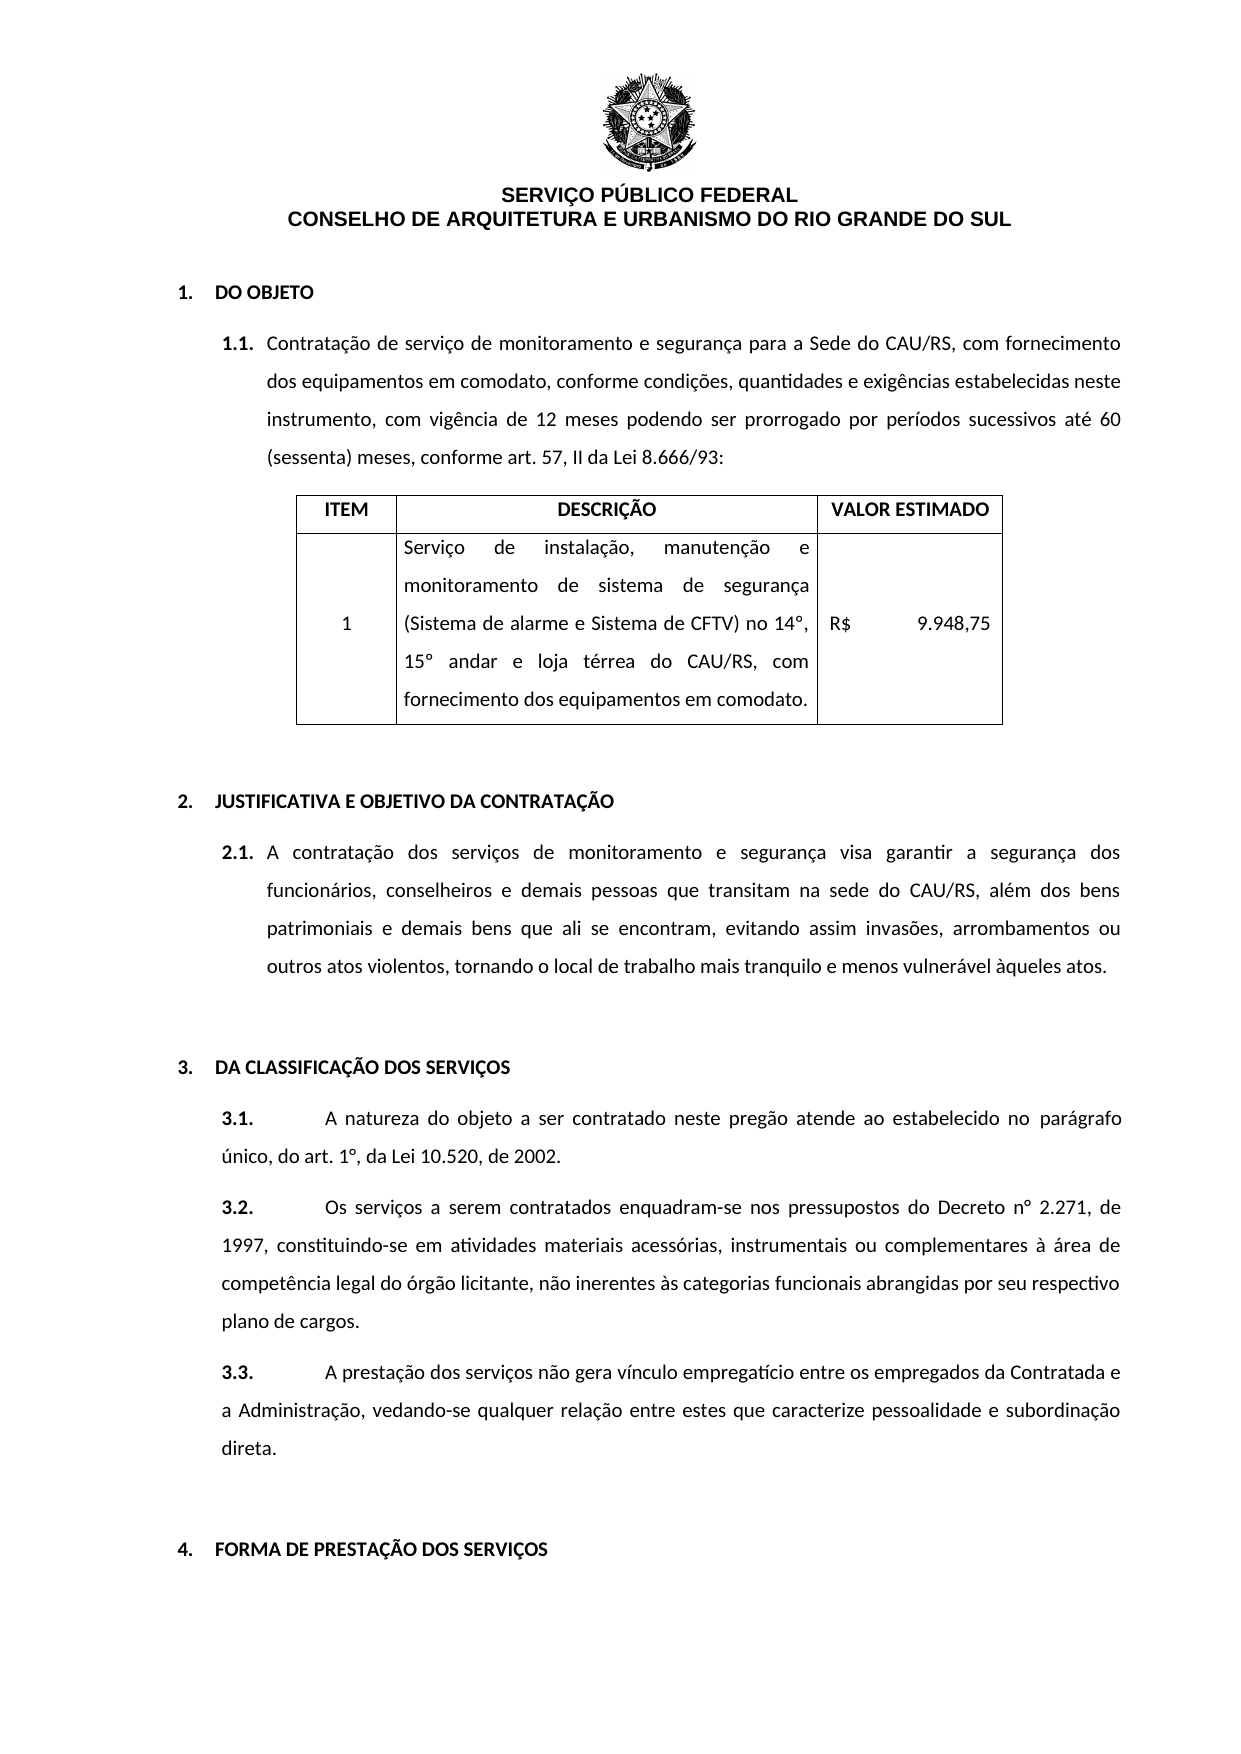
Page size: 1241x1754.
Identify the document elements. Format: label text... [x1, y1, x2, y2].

table_cell R$ 9.948,75 [818, 534, 1002, 724]
list DO OBJETO [177, 279, 1124, 304]
picture [602, 73, 697, 172]
list A contratação dos serviços de monitoramento e segurança visa garantir a segurança dos funcionários, conselheiros e demais pessoas que transitam na sede do CAU/RS, além dos bens patrimoniais e demais bens que ali se encontram, evitando assim invasões, arrombamentos ou outros atos violentos, tornando o local de trabalho mais tranquilo e menos vulnerável àqueles atos. [222, 839, 1122, 979]
table_cell 1 [297, 534, 396, 724]
list Os serviços a serem contratados enquadram-se nos pressupostos do Decreto n° 2.271, de 1997, constituindo-se em atividades materiais acessórias, instrumentais ou complementares à área de competência legal do órgão licitante, não inerentes às categorias funcionais abrangidas por seu respectivo plano de cargos. [221, 1194, 1122, 1334]
table_header ITEM [297, 496, 396, 533]
table_header DESCRIÇÃO [397, 496, 817, 533]
list DA CLASSIFICAÇÃO DOS SERVIÇOS [177, 1054, 1122, 1080]
list A prestação dos serviços não gera vínculo empregatício entre os empregados da Contratada e a Administração, vedando-se qualquer relação entre estes que caracterize pessoalidade e subordinação direta. [221, 1359, 1122, 1461]
table_cell Serviço de instalação, manutenção e monitoramento de sistema de segurança (Sistema de alarme e Sistema de CFTV) no 14º, 15º andar e loja térrea do CAU/RS, com fornecimento dos equipamentos em comodato. [397, 534, 817, 724]
list JUSTIFICATIVA E OBJETIVO DA CONTRATAÇÃO [177, 788, 1122, 814]
table_header VALOR ESTIMADO [818, 496, 1002, 533]
list Contratação de serviço de monitoramento e segurança para a Sede do CAU/RS, com fornecimento dos equipamentos em comodato, conforme condições, quantidades e exigências estabelecidas neste instrumento, com vigência de 12 meses podendo ser prorrogado por períodos sucessivos até 60 (sessenta) meses, conforme art. 57, II da Lei 8.666/93: [222, 330, 1122, 469]
list A natureza do objeto a ser contratado neste pregão atende ao estabelecido no parágrafo único, do art. 1°, da Lei 10.520, de 2002. [221, 1105, 1122, 1169]
list FORMA DE PRESTAÇÃO DOS SERVIÇOS [177, 1536, 1122, 1562]
